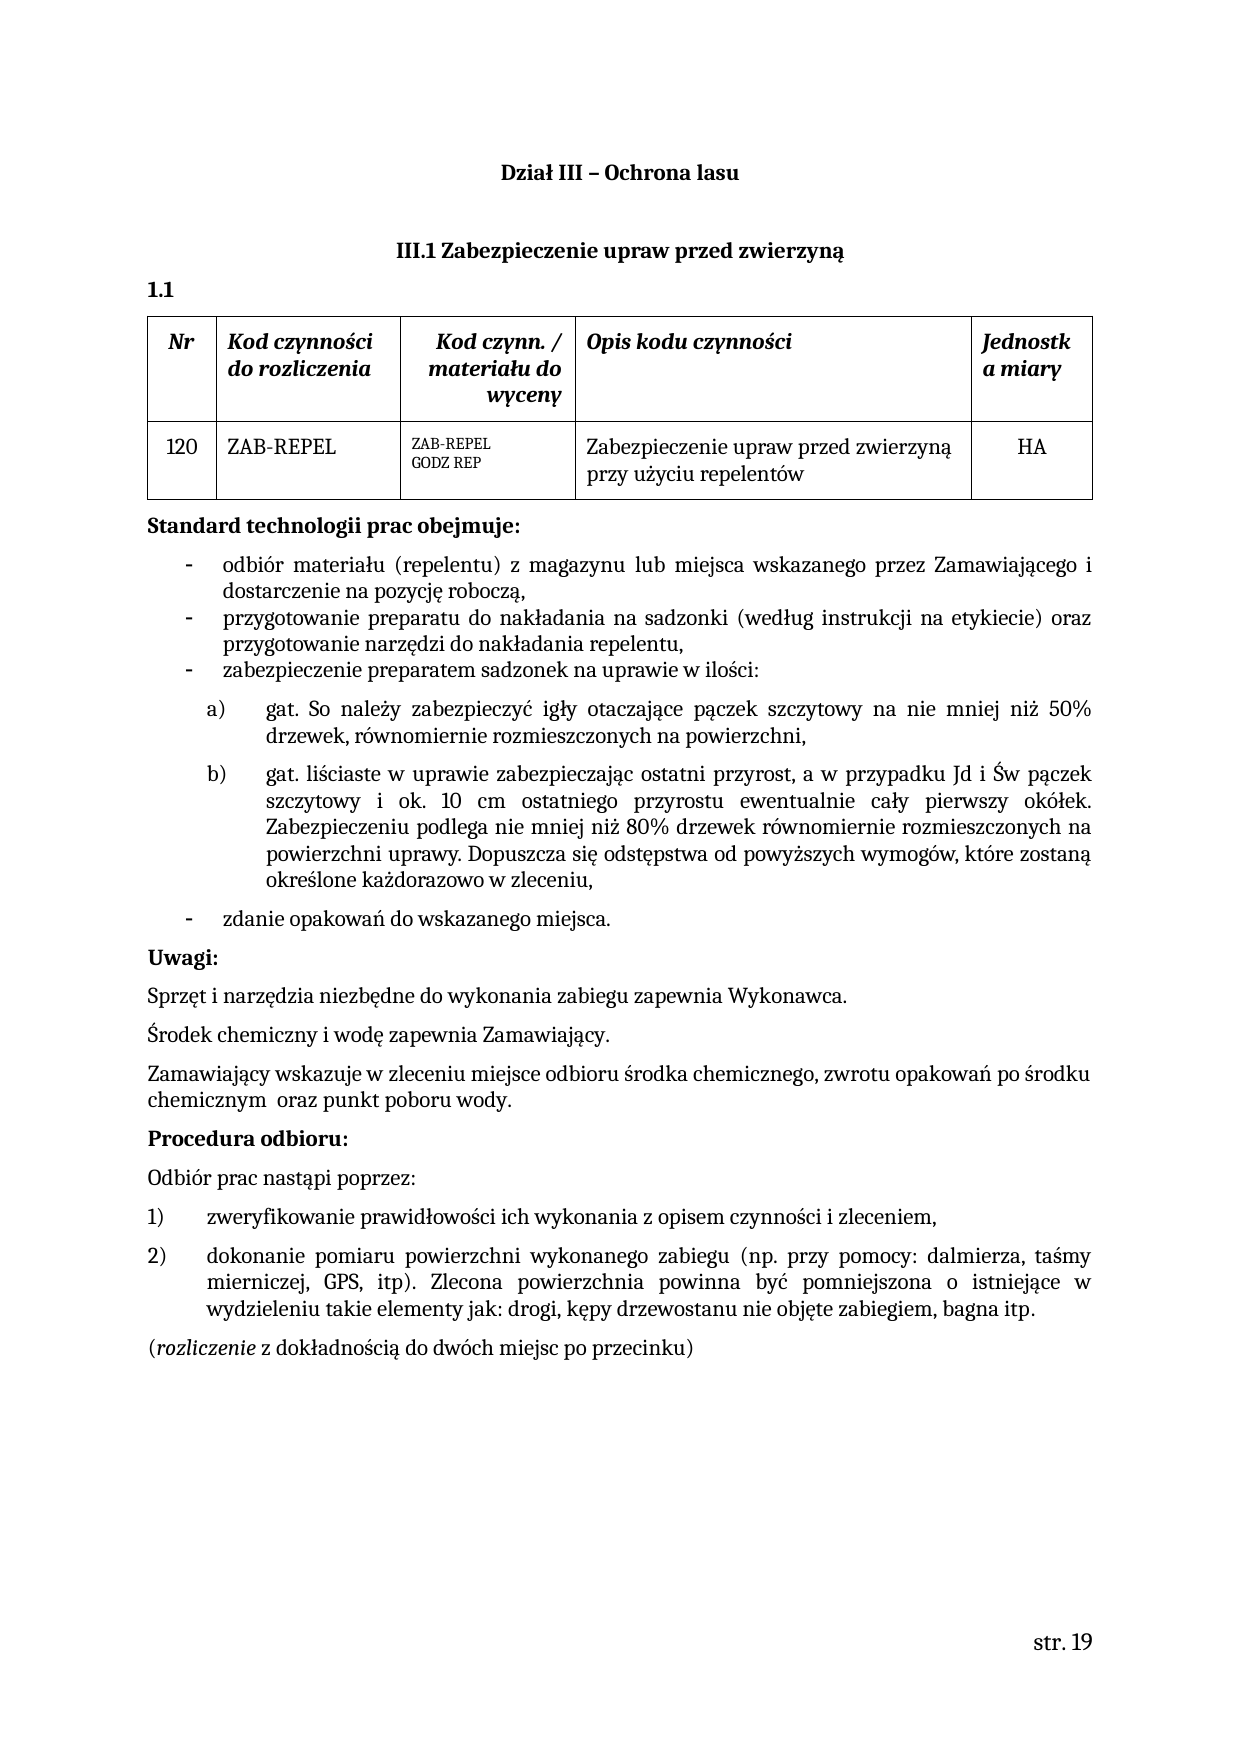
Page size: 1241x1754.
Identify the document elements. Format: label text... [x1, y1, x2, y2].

table_cell ZAB-REPEL GODZ REP [401, 422, 575, 499]
table_cell ZAB-REPEL [217, 422, 400, 499]
list odbiór materiału (repelentu) z magazynu lub miejsca wskazanego przez Zamawiającego i dostarczenie na pozycję roboczą, [185, 552, 1093, 604]
table_cell HA [972, 422, 1092, 499]
table_cell 120 [148, 422, 216, 499]
text Sprzęt i narzędzia niezbędne do wykonania zabiegu zapewnia Wykonawca. [148, 983, 1093, 1009]
text 1.1 [148, 277, 1093, 303]
list zabezpieczenie preparatem sadzonek na uprawie w ilości: [185, 657, 1093, 683]
table_header Opis kodu czynności [576, 317, 971, 421]
text (rozliczenie z dokładnością do dwóch miejsc po przecinku) [148, 1334, 1093, 1361]
list gat. So należy zabezpieczyć igły otaczające pączek szczytowy na nie mniej niż 50% drzewek, równomiernie rozmieszczonych na powierzchni, [207, 696, 1093, 749]
table_header Kod czynności do rozliczenia [217, 317, 400, 421]
text Dział III – Ochrona lasu [148, 160, 1093, 186]
list gat. liściaste w uprawie zabezpieczając ostatni przyrost, a w przypadku Jd i Św pączek szczytowy i ok. 10 cm ostatniego przyrostu ewentualnie cały pierwszy okółek. Zabezpieczeniu podlega nie mniej niż 80% drzewek równomiernie rozmieszczonych na powierzchni uprawy. Dopuszcza się odstępstwa od powyższych wymogów, które zostaną określone każdorazowo w zleceniu, [207, 761, 1093, 893]
list przygotowanie preparatu do nakładania na sadzonki (według instrukcji na etykiecie) oraz przygotowanie narzędzi do nakładania repelentu, [185, 604, 1093, 657]
text Zamawiający wskazuje w zleceniu miejsce odbioru środka chemicznego, zwrotu opakowań po środku chemicznym oraz punkt poboru wody. [148, 1061, 1093, 1114]
text 1) zweryfikowanie prawidłowości ich wykonania z opisem czynności i zleceniem, [148, 1204, 1093, 1230]
table_header Nr [148, 317, 216, 421]
text Środek chemiczny i wodę zapewnia Zamawiający. [148, 1022, 1093, 1048]
text III.1 Zabezpieczenie upraw przed zwierzyną [148, 238, 1093, 264]
text Procedura odbioru: [148, 1126, 1093, 1152]
text 2) dokonanie pomiaru powierzchni wykonanego zabiegu (np. przy pomocy: dalmierza, taśmy mierniczej, GPS, itp). Zlecona powierzchnia powinna być pomniejszona o istniejące w wydzieleniu takie elementy jak: drogi, kępy drzewostanu nie objęte zabiegiem, bagna itp. [148, 1243, 1093, 1322]
table_cell Zabezpieczenie upraw przed zwierzyną przy użyciu repelentów [576, 422, 971, 499]
text Standard technologii prac obejmuje: [148, 513, 1093, 539]
table_header Jednostka miary [972, 317, 1092, 421]
list zdanie opakowań do wskazanego miejsca. [185, 906, 1093, 932]
table_header Kod czynn. / materiału do wyceny [401, 317, 575, 421]
text Uwagi: [148, 944, 1093, 971]
text Odbiór prac nastąpi poprzez: [148, 1165, 1093, 1191]
